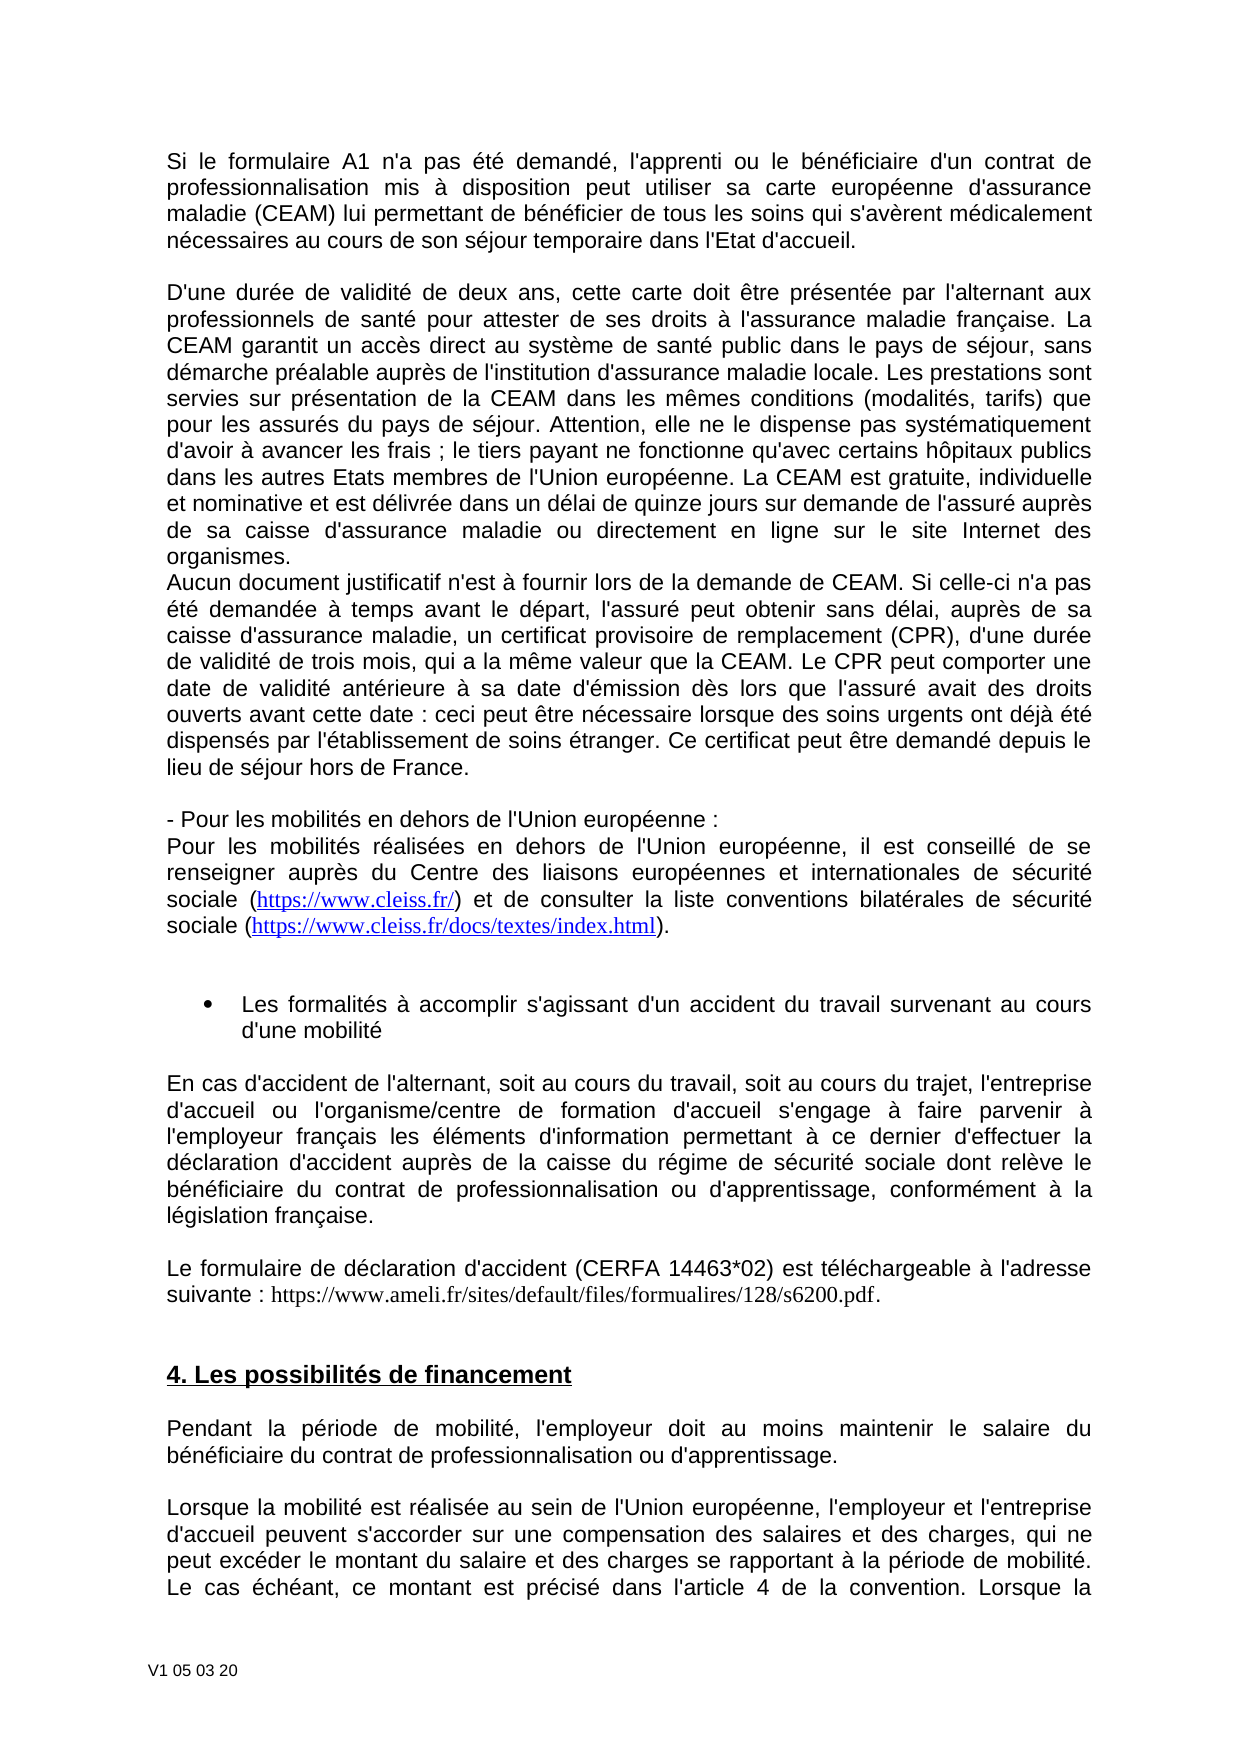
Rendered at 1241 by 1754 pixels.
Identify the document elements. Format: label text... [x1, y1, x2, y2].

text Aucun document justificatif n'est à fournir lors de la demande de CEAM. Si celle-ci n'a pas été demandée à temps avant le départ, l'assuré peut obtenir sans délai, auprès de sa caisse d'assurance maladie, un certificat provisoire de remplacement (CPR), d'une durée de validité de trois mois, qui a la même valeur que la CEAM. Le CPR peut comporter une date de validité antérieure à sa date d'émission dès lors que l'assuré avait des droits ouverts avant cette date : ceci peut être nécessaire lorsque des soins urgents ont déjà été dispensés par l'établissement de soins étranger. Ce certificat peut être demandé depuis le lieu de séjour hors de France. [166, 569, 1093, 780]
text Pendant la période de mobilité, l'employeur doit au moins maintenir le salaire du bénéficiaire du contrat de professionnalisation ou d'apprentissage. [166, 1415, 1093, 1468]
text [166, 1494, 1093, 1600]
text En cas d'accident de l'alternant, soit au cours du travail, soit au cours du trajet, l'entreprise d'accueil ou l'organisme/centre de formation d'accueil s'engage à faire parvenir à l'employeur français les éléments d'information permettant à ce dernier d'effectuer la déclaration d'accident auprès de la caisse du régime de sécurité sociale dont relève le bénéficiaire du contrat de professionnalisation ou d'apprentissage, conformément à la législation française. [166, 1070, 1093, 1228]
text Pour les mobilités réalisées en dehors de l'Union européenne, il est conseillé de se renseigner auprès du Centre des liaisons européennes et internationales de sécurité sociale (https://www.cleiss.fr/) et de consulter la liste conventions bilatérales de sécurité sociale (https://www.cleiss.fr/docs/textes/index.html). [166, 833, 1093, 938]
list Les formalités à accomplir s'agissant d'un accident du travail survenant au cours d'une mobilité [204, 991, 1093, 1044]
text Si le formulaire A1 n'a pas été demandé, l'apprenti ou le bénéficiaire d'un contrat de professionnalisation mis à disposition peut utiliser sa carte européenne d'assurance maladie (CEAM) lui permettant de bénéficier de tous les soins qui s'avèrent médicalement nécessaires au cours de son séjour temporaire dans l'Etat d'accueil. [166, 148, 1093, 253]
text D'une durée de validité de deux ans, cette carte doit être présentée par l'alternant aux professionnels de santé pour attester de ses droits à l'assurance maladie française. La CEAM garantit un accès direct au système de santé public dans le pays de séjour, sans démarche préalable auprès de l'institution d'assurance maladie locale. Les prestations sont servies sur présentation de la CEAM dans les mêmes conditions (modalités, tarifs) que pour les assurés du pays de séjour. Attention, elle ne le dispense pas systématiquement d'avoir à avancer les frais ; le tiers payant ne fonctionne qu'avec certains hôpitaux publics dans les autres Etats membres de l'Union européenne. La CEAM est gratuite, individuelle et nominative et est délivrée dans un délai de quinze jours sur demande de l'assuré auprès de sa caisse d'assurance maladie ou directement en ligne sur le site Internet des organismes. [166, 279, 1093, 569]
text - Pour les mobilités en dehors de l'Union européenne : [166, 806, 1093, 833]
text 4. Les possibilités de financement [166, 1360, 1093, 1389]
text Le formulaire de déclaration d'accident (CERFA 14463*02) est téléchargeable à l'adresse suivante : https://www.ameli.fr/sites/default/files/formualires/128/s6200.pdf. [166, 1255, 1093, 1307]
